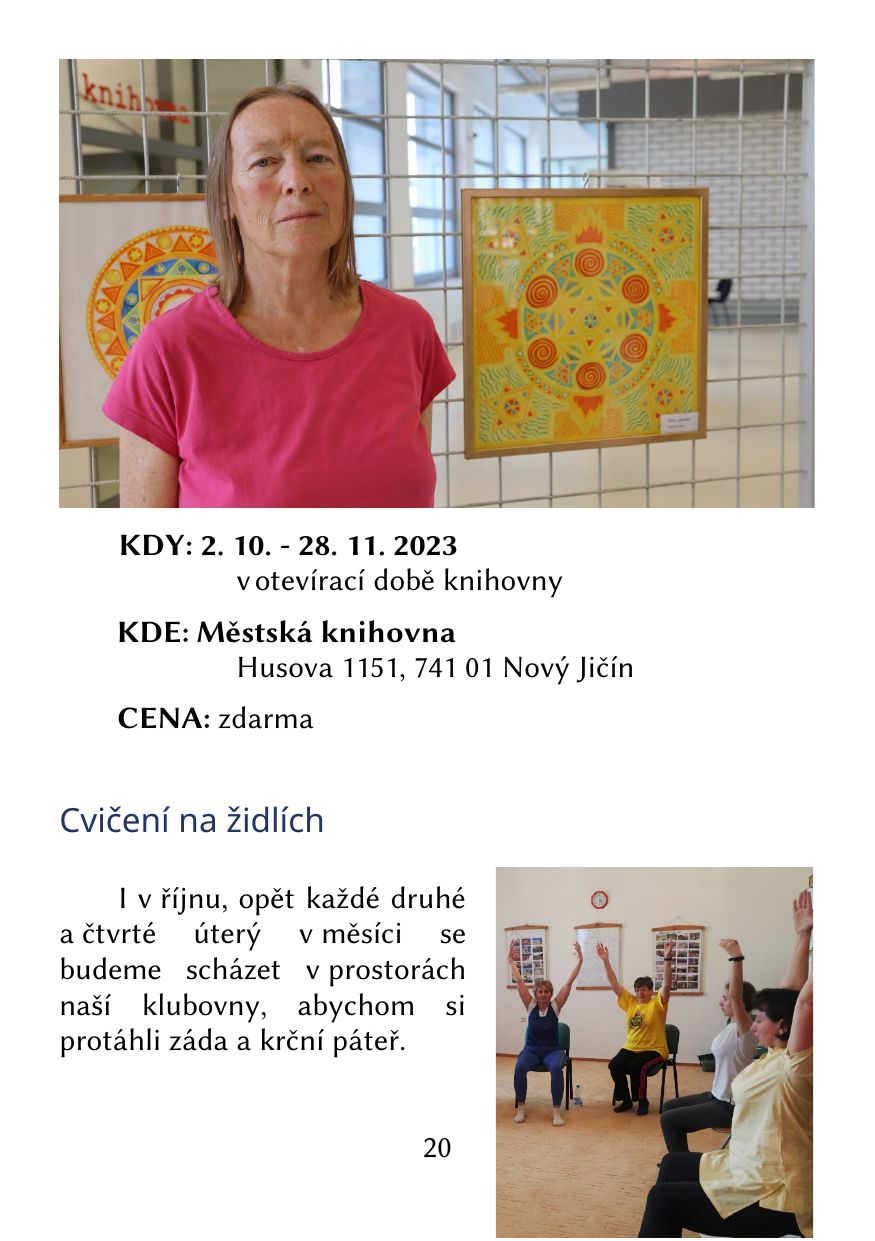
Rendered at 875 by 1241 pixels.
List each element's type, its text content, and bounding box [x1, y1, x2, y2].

picture [494, 867, 813, 1236]
text CENA: zdarma [95, 701, 815, 737]
picture [59, 59, 815, 508]
text KDY: 2. 10. - 28. 11. 2023 [118, 527, 815, 563]
subtitle Cvičení na židlích [59, 797, 815, 843]
text KDE: Městská knihovna [95, 614, 815, 650]
text I v říjnu, opět každé druhé a čtvrté úterý v měsíci se budeme scházet v prostorách naší klubovny, abychom si protáhli záda a krční páteř. [59, 880, 494, 1058]
text v otevírací době knihovny [96, 563, 815, 598]
text Husova 1151, 741 01 Nový Jičín [96, 650, 815, 685]
